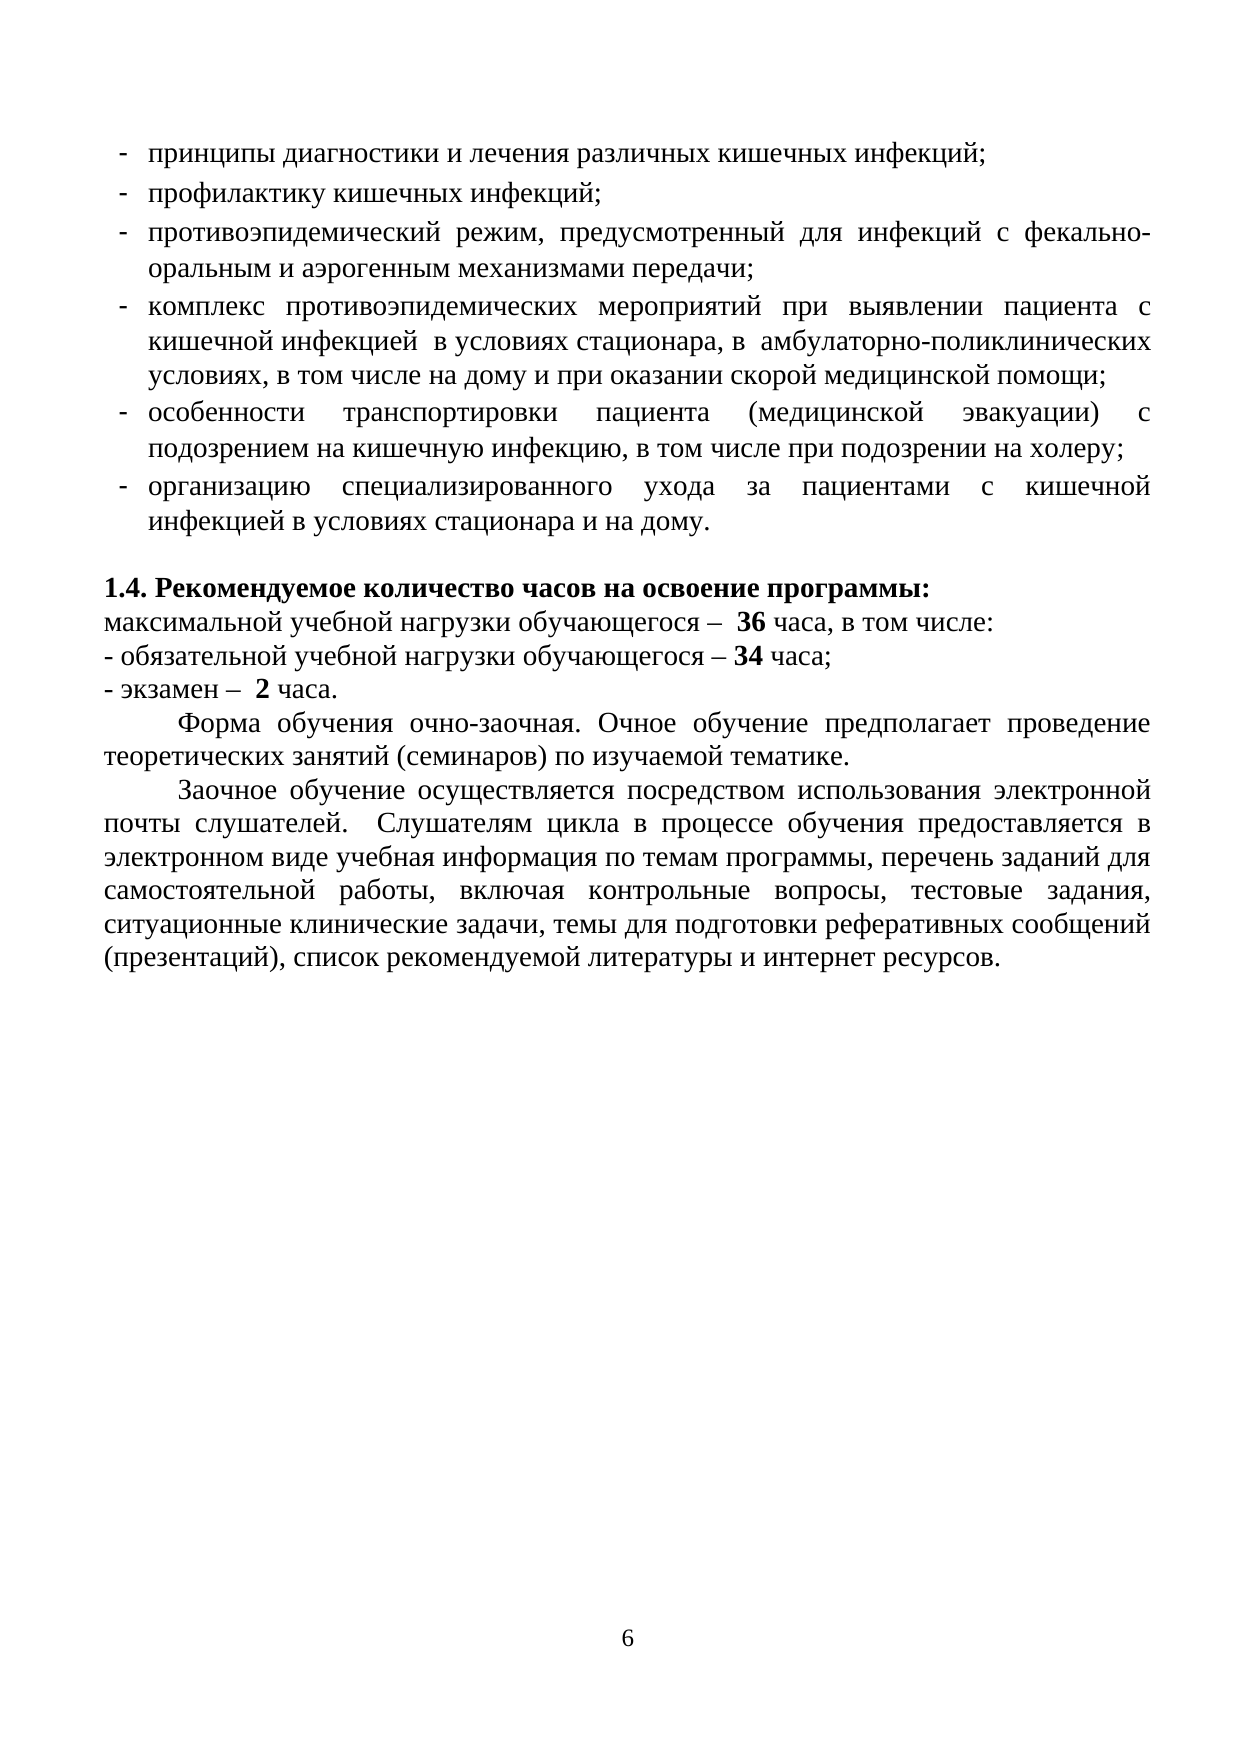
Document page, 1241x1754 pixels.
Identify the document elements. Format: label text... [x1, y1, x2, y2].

list противоэпидемический режим, предусмотренный для инфекций с фекально-оральным и аэрогенным механизмами передачи; [118, 211, 1152, 284]
list организацию специализированного ухода за пациентами с кишечной инфекцией в условиях стационара и на дому. [118, 464, 1152, 537]
text 1.4. Рекомендуемое количество часов на освоение программы: [103, 571, 1152, 604]
text - обязательной учебной нагрузки обучающегося – 34 часа; [103, 638, 1152, 671]
list особенности транспортировки пациента (медицинской эвакуации) с подозрением на кишечную инфекцию, в том числе при подозрении на холеру; [118, 391, 1152, 464]
text Форма обучения очно-заочная. Очное обучение предполагает проведение теоретических занятий (семинаров) по изучаемой тематике. [103, 705, 1152, 772]
list профилактику кишечных инфекций; [118, 171, 1152, 211]
text максимальной учебной нагрузки обучающегося – 36 часа, в том числе: [103, 604, 1152, 638]
list комплекс противоэпидемических мероприятий при выявлении пациента с кишечной инфекцией в условиях стационара, в амбулаторно-поликлинических условиях, в том числе на дому и при оказании скорой медицинской помощи; [118, 284, 1152, 391]
text Заочное обучение осуществляется посредством использования электронной почты слушателей. Слушателям цикла в процессе обучения предоставляется в электронном виде учебная информация по темам программы, перечень заданий для самостоятельной работы, включая контрольные вопросы, тестовые задания, ситуационные клинические задачи, темы для подготовки реферативных сообщений (презентаций), список рекомендуемой литературы и интернет ресурсов. [103, 772, 1152, 973]
list принципы диагностики и лечения различных кишечных инфекций; [118, 131, 1152, 171]
text - экзамен – 2 часа. [103, 671, 1152, 705]
